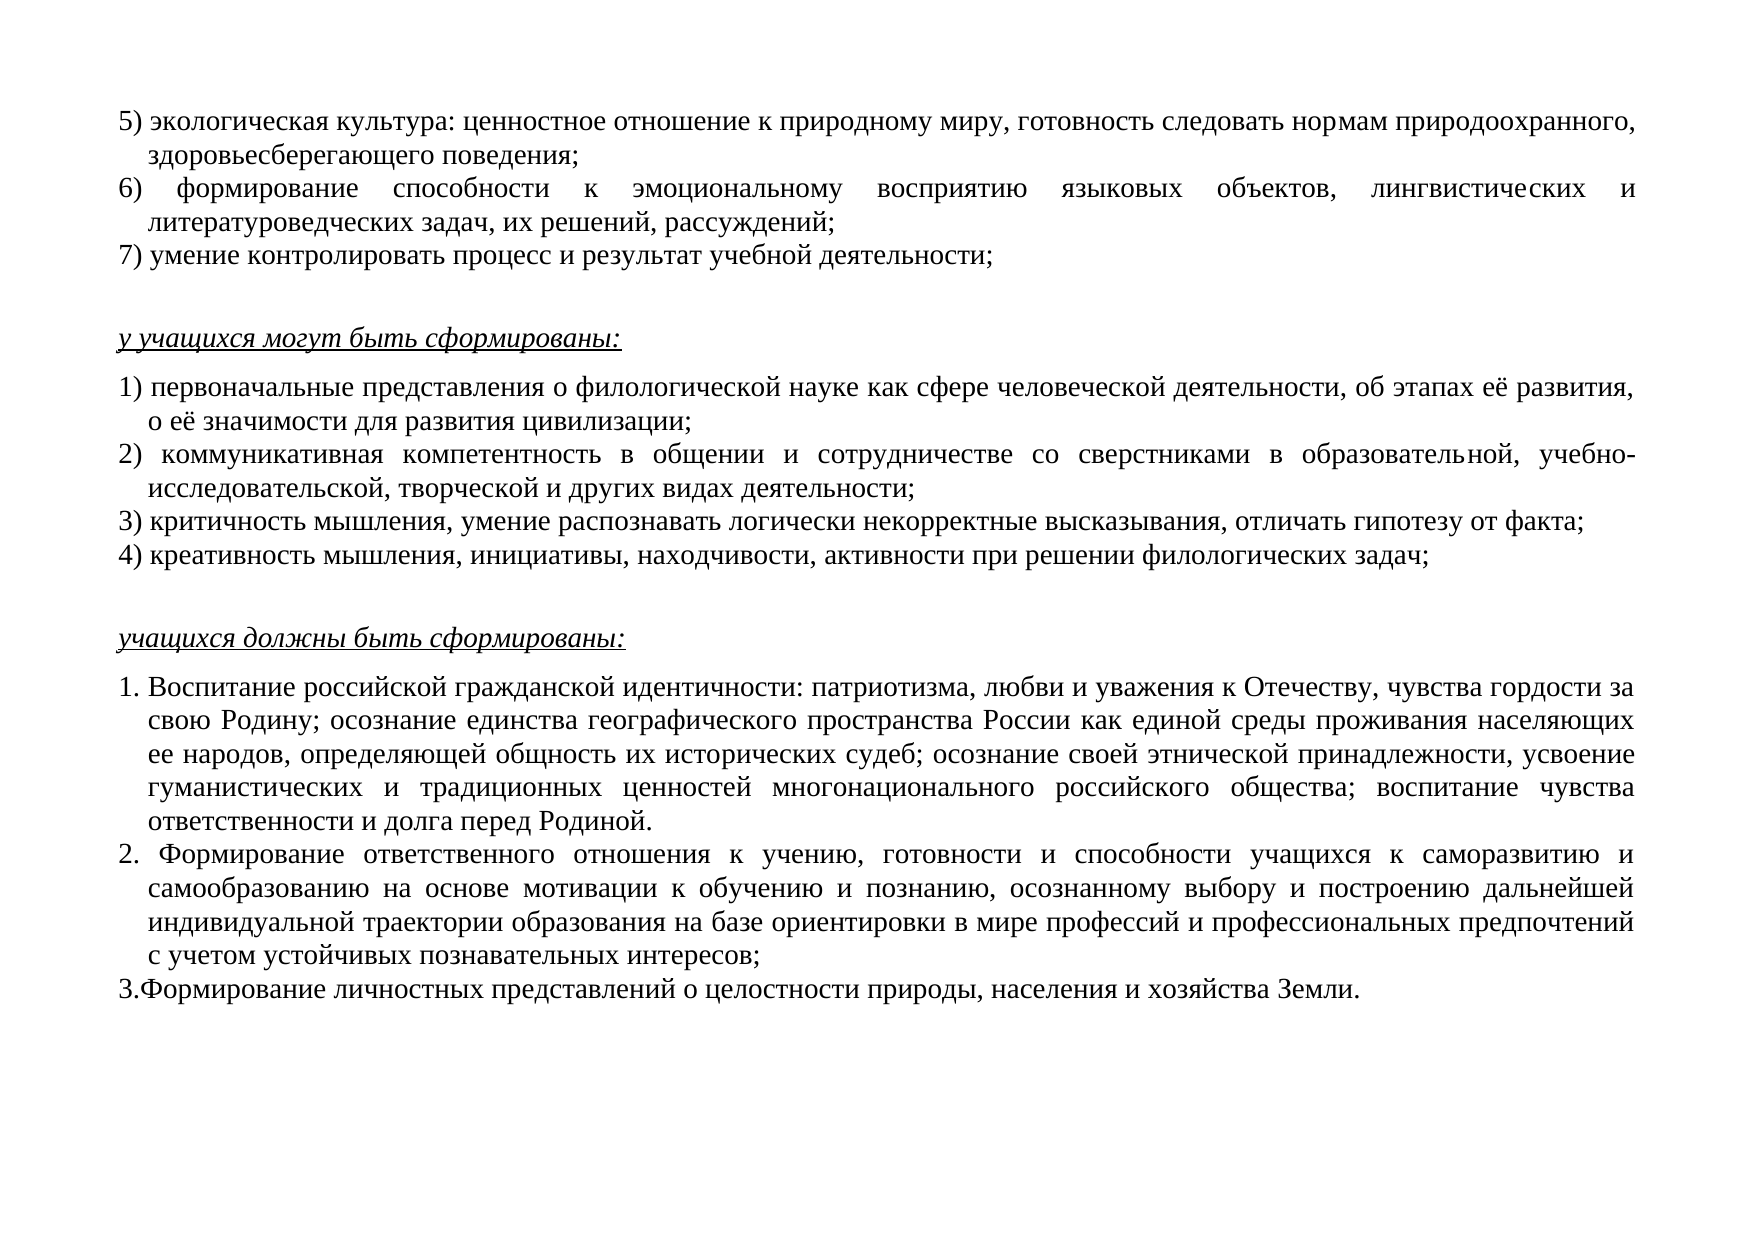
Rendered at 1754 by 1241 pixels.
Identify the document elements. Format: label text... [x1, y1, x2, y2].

text 5) экологическая культура: ценностное отношение к природному миру, готовность следовать нормам природоохранного, здоровьесберегающего поведения; [118, 103, 1636, 170]
text 2. Формирование ответственного отношения к учению, готовности и способности учащихся к саморазвитию и самообразованию на основе мотивации к обучению и познанию, осознанному выбору и построению дальнейшей индивидуальной траектории образования на базе ориентировки в мире профессий и профессиональных предпочтений с учетом устойчивых познавательных интересов; [118, 837, 1636, 971]
text 7) умение контролировать процесс и результат учебной деятельности; [118, 237, 1636, 271]
text 4) креативность мышления, инициативы, находчивости, активности при решении филологических задач; [118, 537, 1636, 571]
text 6) формирование способности к эмоциональному восприятию языковых объектов, лингвистических и литературоведческих задач, их решений, рассуждений; [118, 170, 1636, 237]
text у учащихся могут быть сформированы: [118, 320, 1636, 354]
text 1) первоначальные представления о филологической науке как сфере человеческой деятельности, об этапах её развития, о её значимости для развития цивилизации; [118, 369, 1636, 436]
text 3) критичность мышления, умение распознавать логически некорректные высказывания, отличать гипотезу от факта; [118, 503, 1636, 537]
text 3.Формирование личностных представлений о целостности природы, населения и хозяйства Земли. [118, 971, 1636, 1004]
text 2) коммуникативная компетентность в общении и сотрудничестве со сверстниками в образовательной, учебно-исследовательской, творческой и других видах деятельности; [118, 436, 1636, 503]
text 1. Воспитание российской гражданской идентичности: патриотизма, любви и уважения к Отечеству, чувства гордости за свою Родину; осознание единства географического пространства России как единой среды проживания населяющих ее народов, определяющей общность их исторических судеб; осознание своей этнической принадлежности, усвоение гуманистических и традиционных ценностей многонационального российского общества; воспитание чувства ответственности и долга перед Родиной. [118, 669, 1636, 837]
text учащихся должны быть сформированы: [118, 620, 1636, 653]
